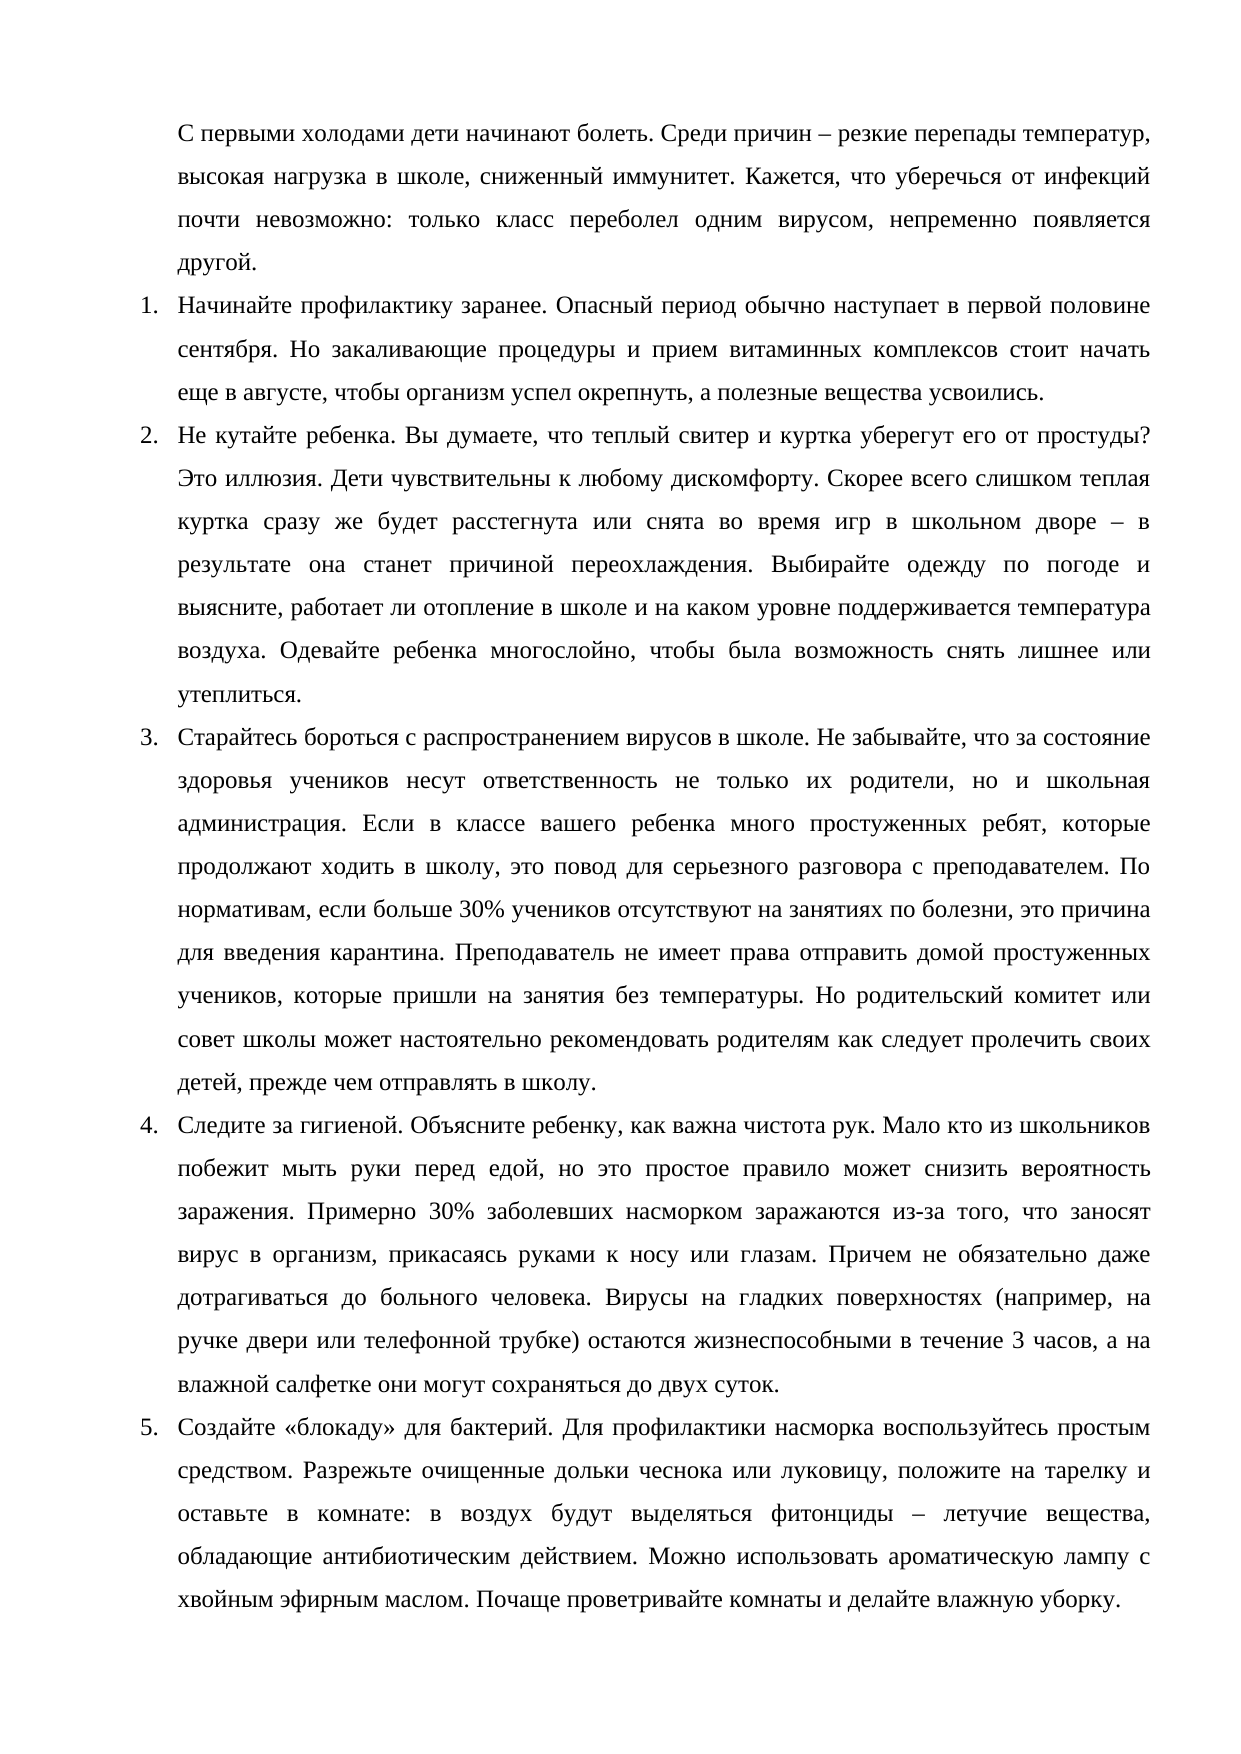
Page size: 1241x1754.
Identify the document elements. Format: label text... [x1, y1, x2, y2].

list Старайтесь бороться с распространением вирусов в школе. Не забывайте, что за состояние здоровья учеников несут ответственность не только их родители, но и школьная администрация. Если в классе вашего ребенка много простуженных ребят, которые продолжают ходить в школу, это повод для серьезного разговора с преподавателем. По нормативам, если больше 30% учеников отсутствуют на занятиях по болезни, это причина для введения карантина. Преподаватель не имеет права отправить домой простуженных учеников, которые пришли на занятия без температуры. Но родительский комитет или совет школы может настоятельно рекомендовать родителям как следует пролечить своих детей, прежде чем отправлять в школу. [140, 722, 1152, 1096]
list Создайте «блокаду» для бактерий. Для профилактики насморка воспользуйтесь простым средством. Разрежьте очищенные дольки чеснока или луковицу, положите на тарелку и оставьте в комнате: в воздух будут выделяться фитонциды – летучие вещества, обладающие антибиотическим действием. Можно использовать ароматическую лампу с хвойным эфирным маслом. Почаще проветривайте комнаты и делайте влажную уборку. [140, 1412, 1152, 1613]
list Не кутайте ребенка. Вы думаете, что теплый свитер и куртка уберегут его от простуды? Это иллюзия. Дети чувствительны к любому дискомфорту. Скорее всего слишком теплая куртка сразу же будет расстегнута или снята во время игр в школьном дворе – в результате она станет причиной переохлаждения. Выбирайте одежду по погоде и выясните, работает ли отопление в школе и на каком уровне поддерживается температура воздуха. Одевайте ребенка многослойно, чтобы была возможность снять лишнее или утеплиться. [140, 420, 1152, 707]
list Начинайте профилактику заранее. Опасный период обычно наступает в первой половине сентября. Но закаливающие процедуры и прием витаминных комплексов стоит начать еще в августе, чтобы организм успел окрепнуть, а полезные вещества усвоились. [140, 291, 1152, 406]
text С первыми холодами дети начинают болеть. Среди причин – резкие перепады температур, высокая нагрузка в школе, сниженный иммунитет. Кажется, что уберечься от инфекций почти невозможно: только класс переболел одним вирусом, непременно появляется другой. [177, 118, 1152, 276]
list Следите за гигиеной. Объясните ребенку, как важна чистота рук. Мало кто из школьников побежит мыть руки перед едой, но это простое правило может снизить вероятность заражения. Примерно 30% заболевших насморком заражаются из-за того, что заносят вирус в организм, прикасаясь руками к носу или глазам. Причем не обязательно даже дотрагиваться до больного человека. Вирусы на гладких поверхностях (например, на ручке двери или телефонной трубке) остаются жизнеспособными в течение 3 часов, а на влажной салфетке они могут сохраняться до двух суток. [140, 1110, 1152, 1397]
